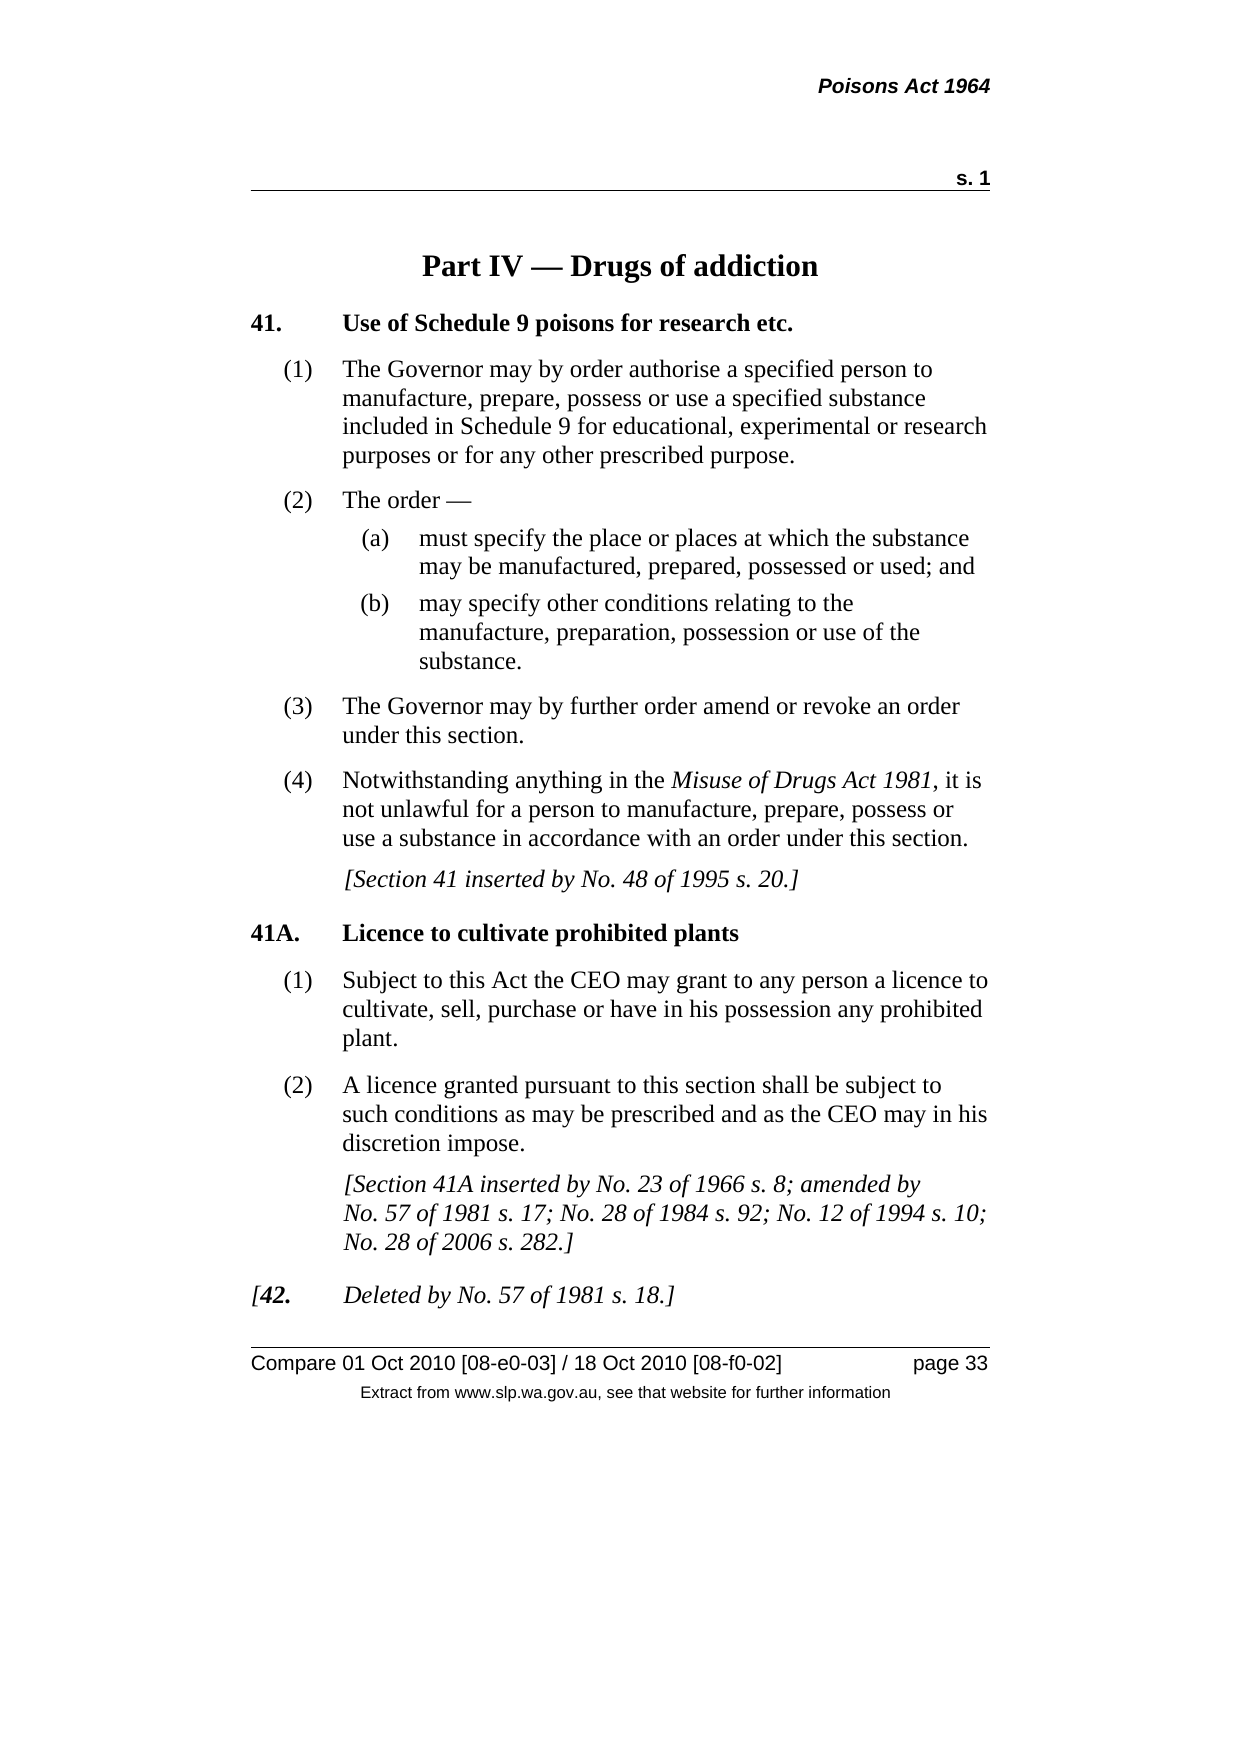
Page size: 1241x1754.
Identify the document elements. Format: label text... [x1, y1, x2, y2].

text (3) The Governor may by further order amend or revoke an order under this section. [251, 691, 990, 749]
subtitle 41A. Licence to cultivate prohibited plants [251, 918, 990, 947]
text (b) may specify other conditions relating to the manufacture, preparation, possession or use of the substance. [251, 588, 990, 675]
subtitle Part IV — Drugs of addiction [251, 247, 990, 283]
text (1) Subject to this Act the CEO may grant to any person a licence to cultivate, sell, purchase or have in his possession any prohibited plant. [251, 966, 990, 1052]
text [42. Deleted by No. 57 of 1981 s. 18.] [251, 1281, 990, 1309]
text (1) The Governor may by order authorise a specified person to manufacture, prepare, possess or use a specified substance included in Schedule 9 for educational, experimental or research purposes or for any other prescribed purpose. [251, 354, 990, 469]
text (a) must specify the place or places at which the substance may be manufactured, prepared, possessed or used; and [251, 523, 990, 580]
subtitle 41. Use of Schedule 9 poisons for research etc. [251, 308, 990, 337]
text (2) A licence granted pursuant to this section shall be subject to such conditions as may be prescribed and as the CEO may in his discretion impose. [251, 1071, 990, 1157]
text (4) Notwithstanding anything in the Misuse of Drugs Act 1981, it is not unlawful for a person to manufacture, prepare, possess or use a substance in accordance with an order under this section. [251, 766, 990, 852]
text (2) The order — [251, 486, 990, 514]
text [Section 41A inserted by No. 23 of 1966 s. 8; amended by No. 57 of 1981 s. 17; No. 28 of 1984 s. 92; No. 12 of 1994 s. 10; No. 28 of 2006 s. 282.] [251, 1169, 990, 1256]
text [Section 41 inserted by No. 48 of 1995 s. 20.] [251, 864, 990, 893]
